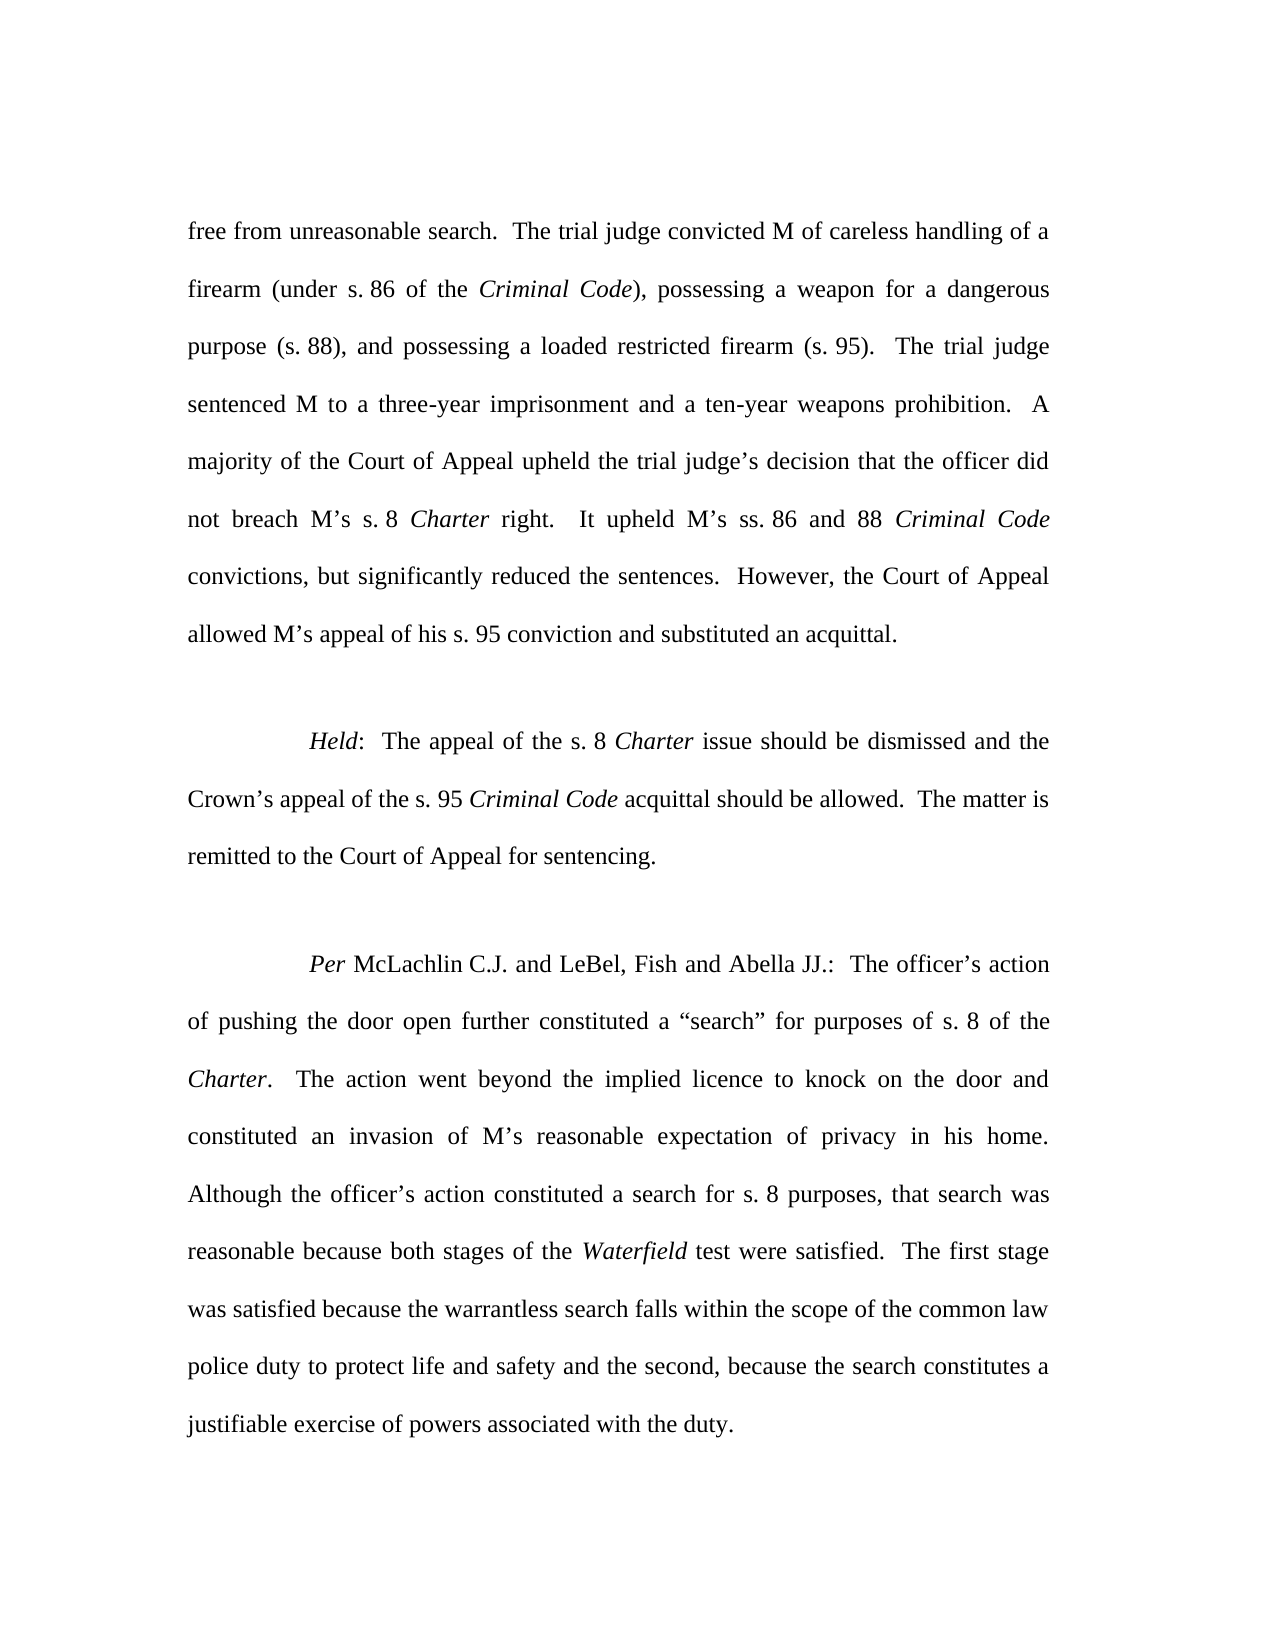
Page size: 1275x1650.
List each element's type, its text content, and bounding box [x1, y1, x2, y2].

text Held: The appeal of the s. 8 Charter issue should be dismissed and the Crown’s appeal of the s. 95 Criminal Code acquittal should be allowed. The matter is remitted to the Court of Appeal for sentencing. [187, 726, 1050, 870]
text Per McLachlin C.J. and LeBel, Fish and Abella JJ.: The officer’s action of pushing the door open further constituted a “search” for purposes of s. 8 of the Charter. The action went beyond the implied licence to knock on the door and constituted an invasion of M’s reasonable expectation of privacy in his home. Although the officer’s action constituted a search for s. 8 purposes, that search was reasonable because both stages of the Waterfield test were satisfied. The first stage was satisfied because the warrantless search falls within the scope of the common law police duty to protect life and safety and the second, because the search constitutes a justifiable exercise of powers associated with the duty. [187, 949, 1050, 1438]
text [187, 216, 1050, 648]
